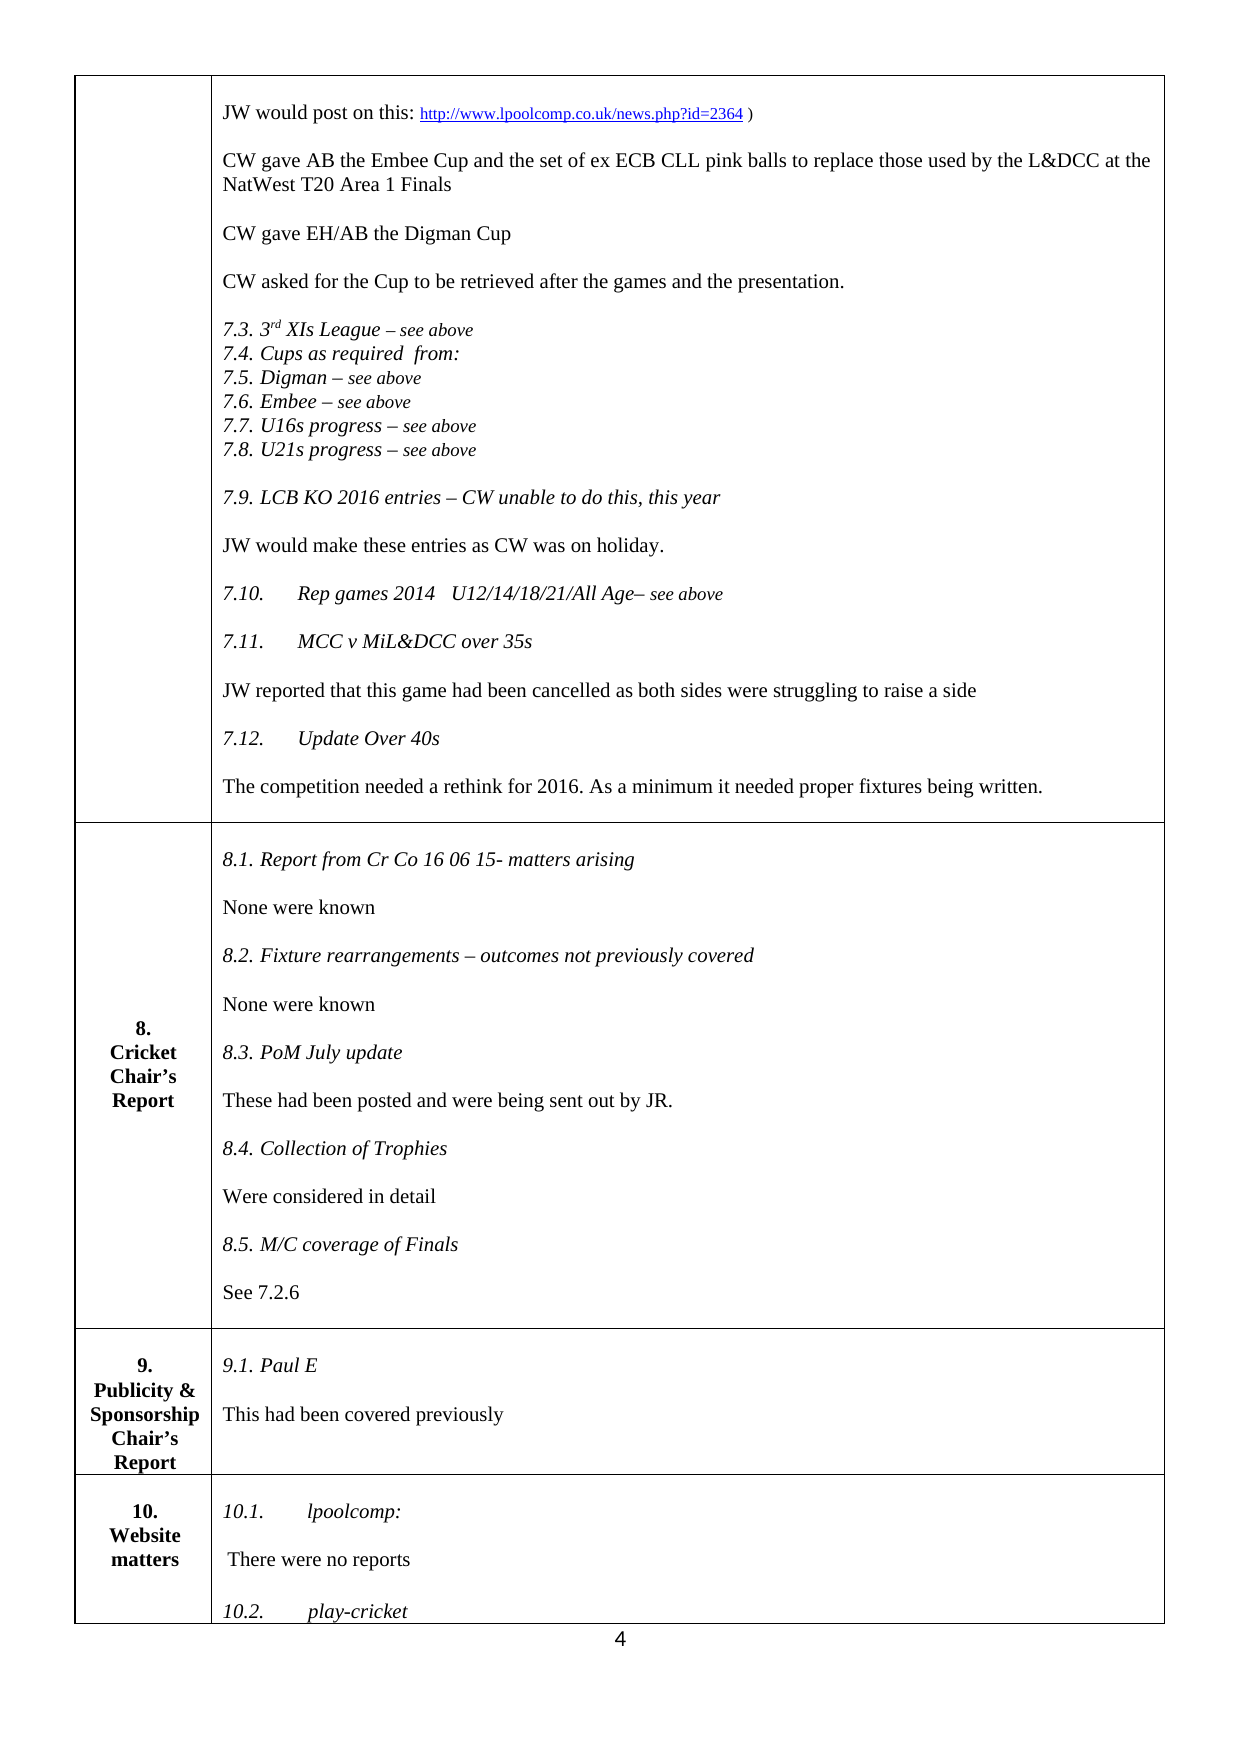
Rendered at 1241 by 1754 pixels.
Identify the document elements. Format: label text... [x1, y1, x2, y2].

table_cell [76, 76, 211, 822]
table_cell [212, 76, 1164, 822]
table_cell Report from Cr Co 16 06 15- matters arising None were known Fixture rearrangements – outcomes not previously covered None were known PoM July update These had been posted and were being sent out by JR. Collection of Trophies Were considered in detail M/C coverage of Finals See 7.2.6 [212, 823, 1164, 1328]
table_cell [212, 1475, 1164, 1623]
table_cell Paul E This had been covered previously [212, 1329, 1164, 1474]
table_cell 9. Publicity & Sponsorship Chair’s Report [76, 1329, 211, 1474]
table_cell 8. Cricket Chair’s Report [76, 823, 211, 1328]
table_cell 10. Website matters [76, 1475, 211, 1623]
